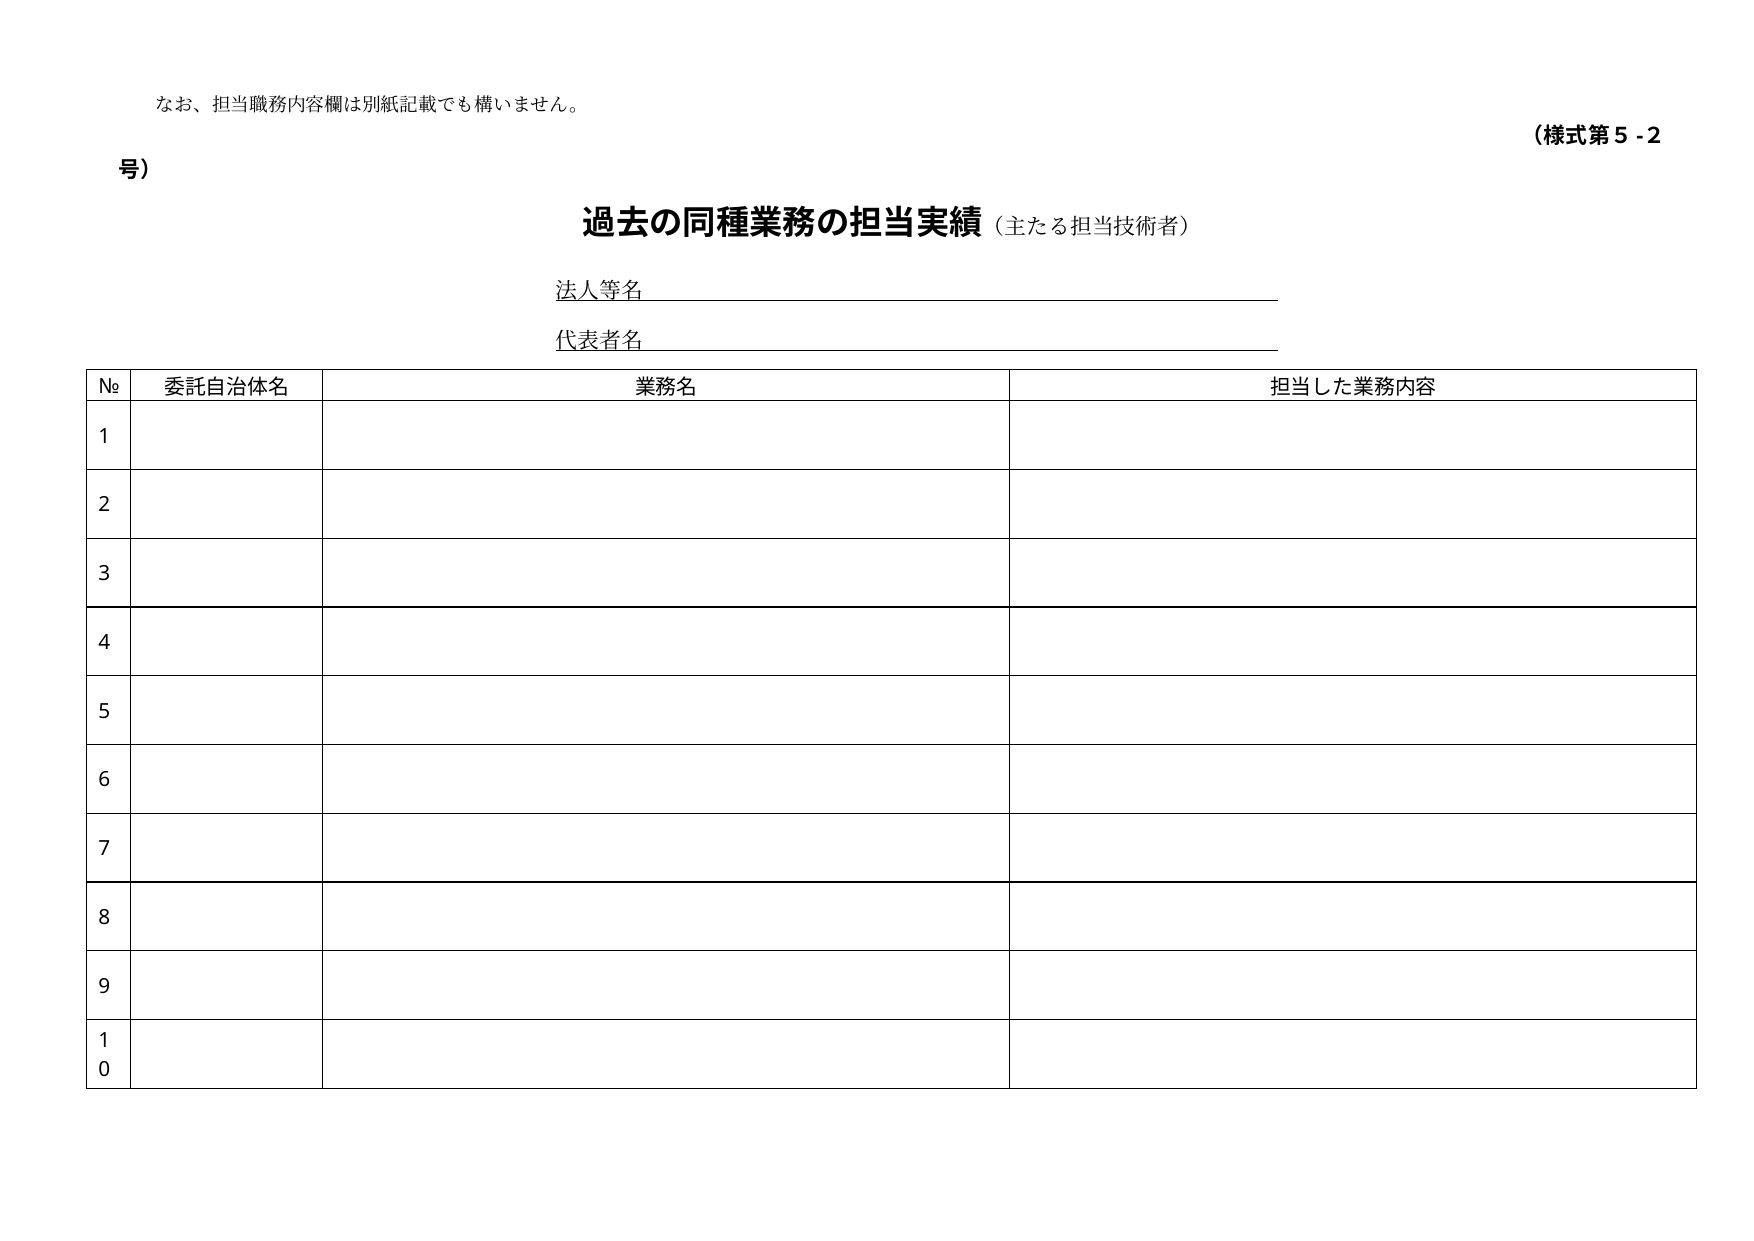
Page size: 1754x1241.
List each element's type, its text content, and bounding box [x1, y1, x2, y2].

table_header 委託自治体名 [131, 370, 322, 400]
table_cell [1010, 814, 1696, 881]
table_cell [131, 470, 322, 538]
text 過去の同種業務の担当実績（主たる担当技術者） [118, 185, 1665, 254]
table_cell [323, 676, 1009, 744]
text 法人等名 [118, 271, 1665, 306]
table_cell [131, 883, 322, 950]
table_cell 1 [87, 401, 130, 469]
table_cell 6 [87, 745, 130, 813]
table_cell [131, 951, 322, 1019]
text 代表者名 [118, 321, 1665, 356]
table_cell [1010, 608, 1696, 675]
table_cell [323, 539, 1009, 606]
table_cell [1010, 1020, 1696, 1088]
table_cell 10 [87, 1020, 130, 1088]
table_cell [323, 814, 1009, 881]
table_cell 5 [87, 676, 130, 744]
table_cell [131, 401, 322, 469]
table_cell [131, 608, 322, 675]
table_cell [1010, 951, 1696, 1019]
table_cell 8 [87, 883, 130, 950]
table_cell [131, 814, 322, 881]
table_cell 9 [87, 951, 130, 1019]
table_cell [323, 951, 1009, 1019]
table_cell [131, 745, 322, 813]
table_cell 4 [87, 608, 130, 675]
table_cell [323, 401, 1009, 469]
table_cell [131, 1020, 322, 1088]
table_cell [323, 608, 1009, 675]
table_cell 2 [87, 470, 130, 538]
table_cell [1010, 883, 1696, 950]
table_cell [1010, 539, 1696, 606]
table_cell [1010, 745, 1696, 813]
table_cell [323, 470, 1009, 538]
table_cell [323, 1020, 1009, 1088]
text なお、担当職務内容欄は別紙記載でも構いません。 [118, 90, 1665, 117]
table_cell [1010, 401, 1696, 469]
table_cell [323, 883, 1009, 950]
table_cell 7 [87, 814, 130, 881]
table_header 担当した業務内容 [1010, 370, 1696, 400]
table_cell [1010, 676, 1696, 744]
table_cell [131, 676, 322, 744]
table_cell [323, 745, 1009, 813]
table_header № [87, 370, 130, 400]
table_cell 3 [87, 539, 130, 606]
table_cell [1010, 470, 1696, 538]
table_cell [131, 539, 322, 606]
text （様式第５-２号） [118, 117, 1665, 185]
table_header 業務名 [323, 370, 1009, 400]
